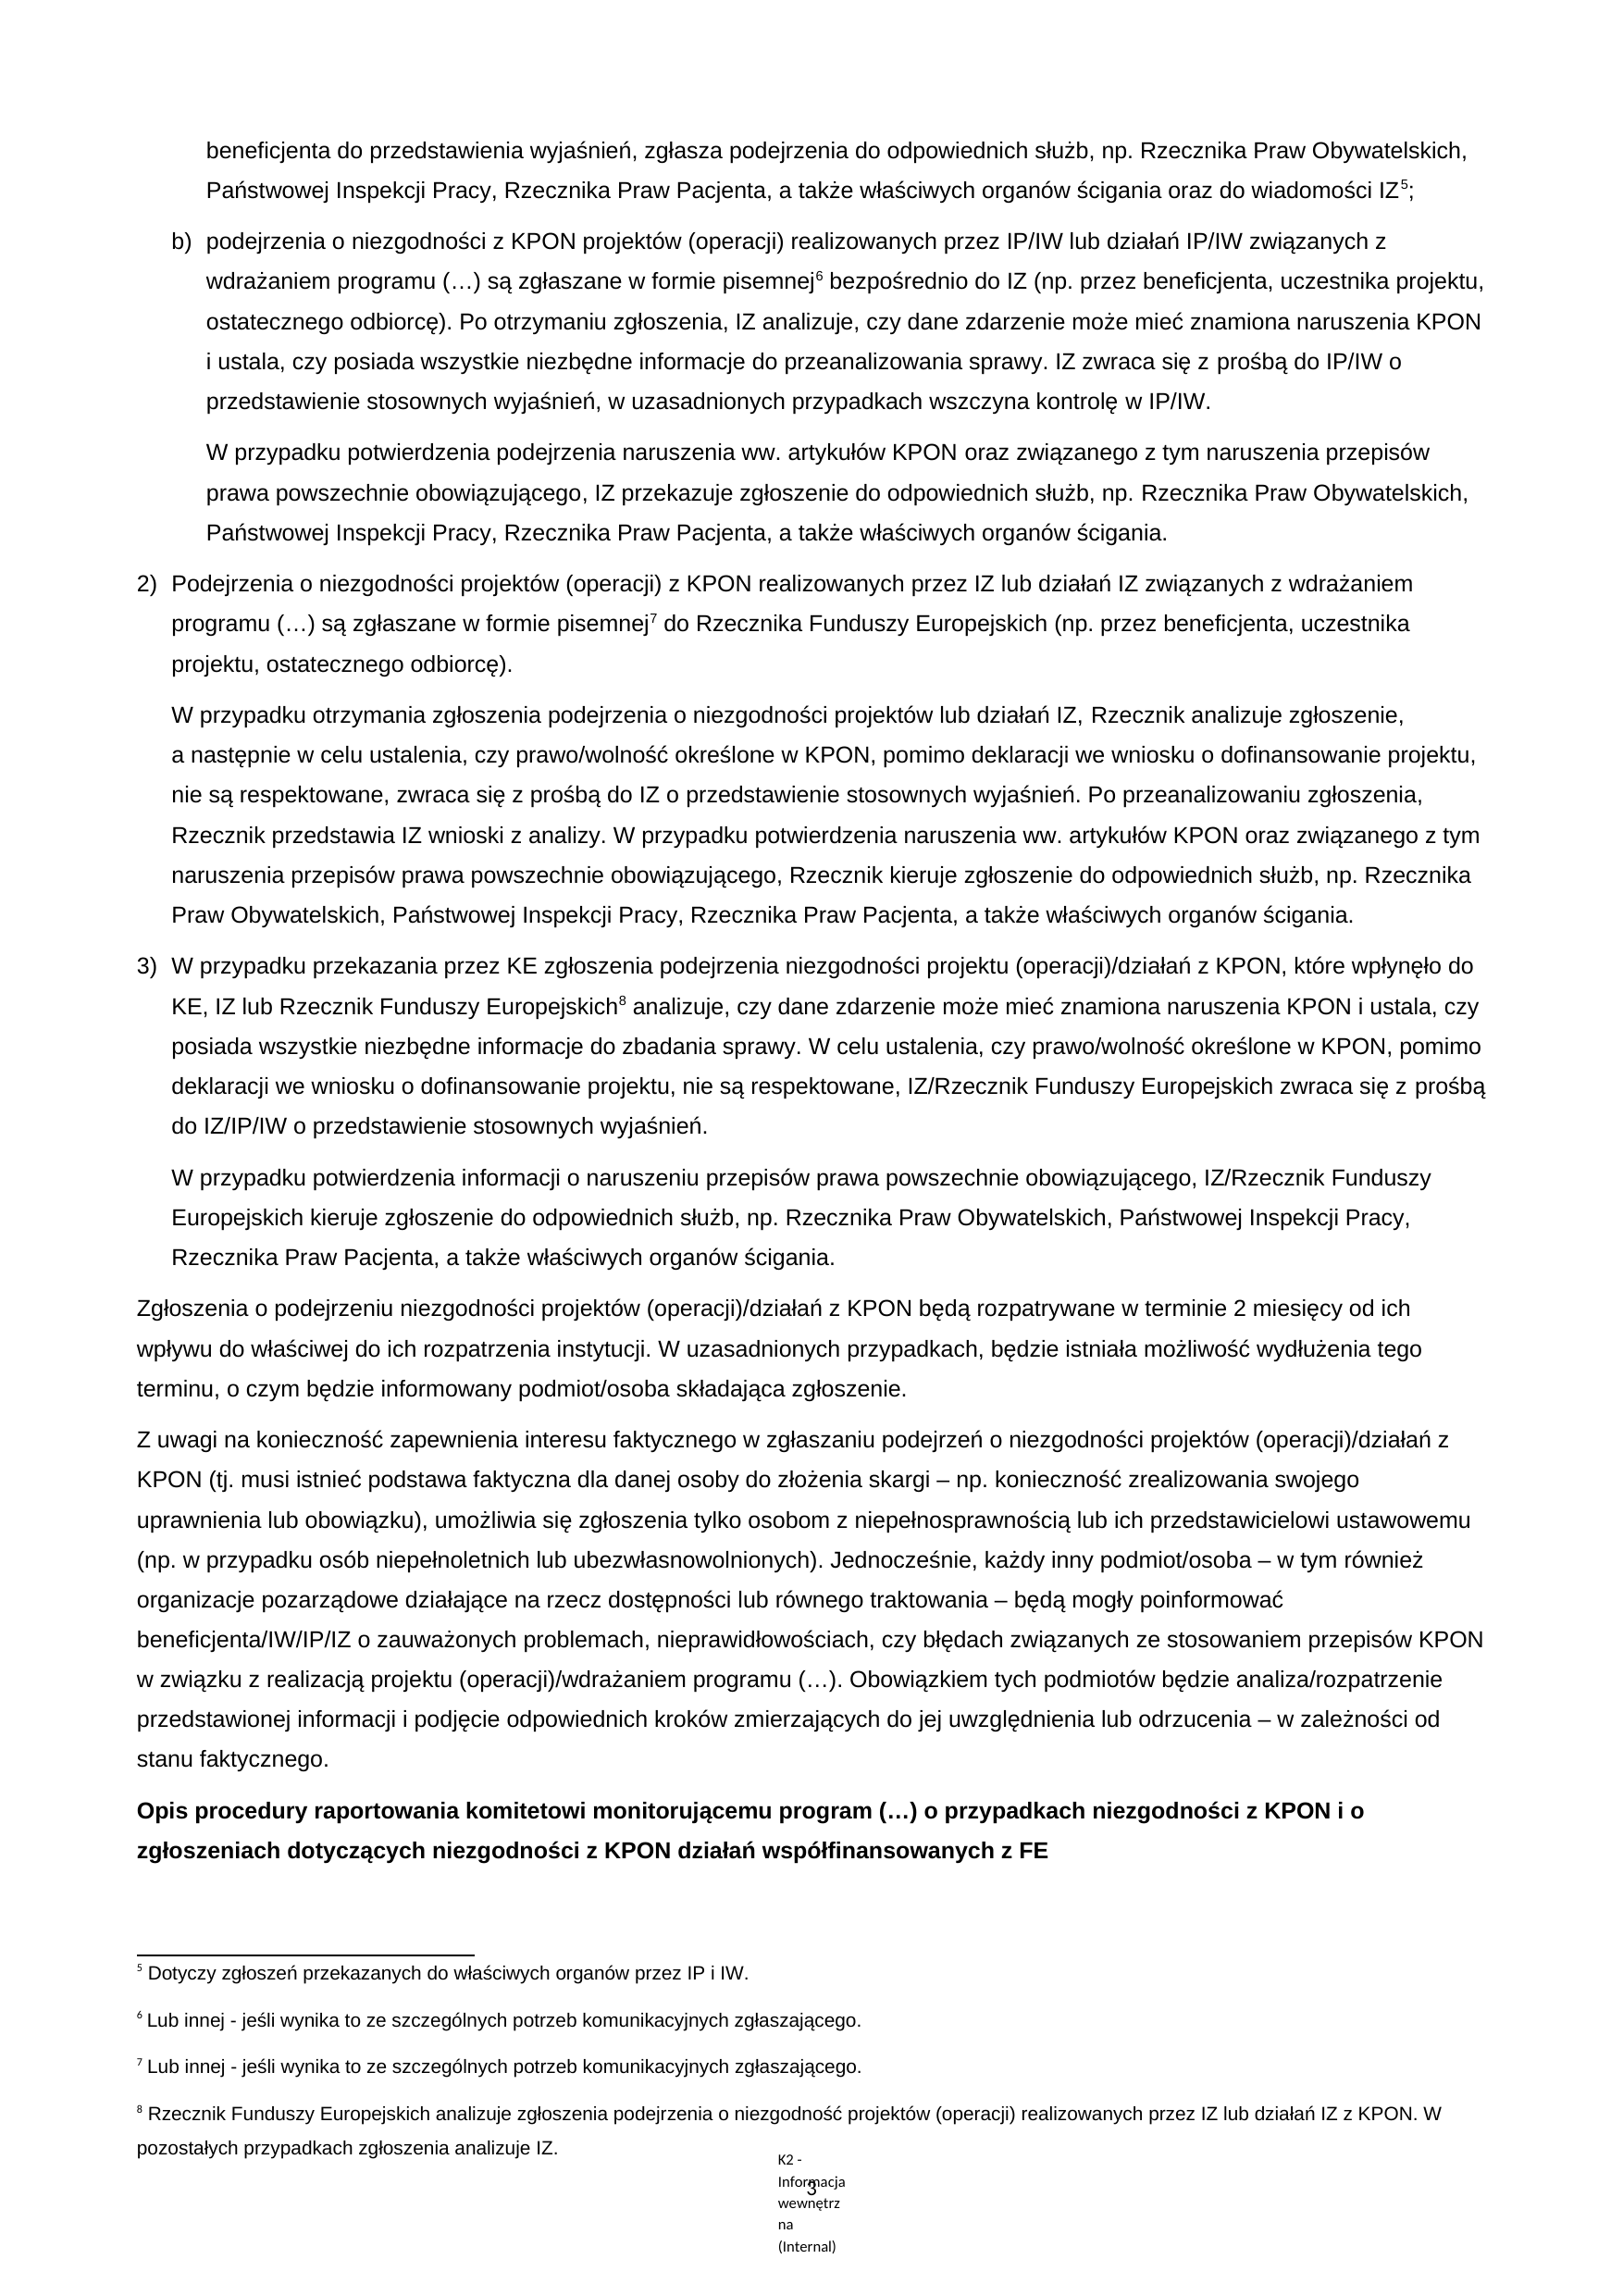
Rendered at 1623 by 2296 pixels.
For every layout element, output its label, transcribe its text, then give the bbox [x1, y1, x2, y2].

text W przypadku potwierdzenia informacji o naruszeniu przepisów prawa powszechnie obowiązującego, IZ/Rzecznik Funduszy Europejskich kieruje zgłoszenie do odpowiednich służb, np. Rzecznika Praw Obywatelskich, Państwowej Inspekcji Pracy, Rzecznika Praw Pacjenta, a także właściwych organów ścigania. [171, 1164, 1486, 1271]
list W przypadku przekazania przez KE zgłoszenia podejrzenia niezgodności projektu (operacji)/działań z KPON, które wpłynęło do KE, IZ lub Rzecznik Funduszy Europejskich analizuje, czy dane zdarzenie może mieć znamiona naruszenia KPON i ustala, czy posiada wszystkie niezbędne informacje do zbadania sprawy. W celu ustalenia, czy prawo/wolność określone w KPON, pomimo deklaracji we wniosku o dofinansowanie projektu, nie są respektowane, IZ/Rzecznik Funduszy Europejskich zwraca się z prośbą do IZ/IP/IW o przedstawienie stosownych wyjaśnień. [137, 952, 1486, 1139]
text W przypadku otrzymania zgłoszenia podejrzenia o niezgodności projektów lub działań IZ, Rzecznik analizuje zgłoszenie, a następnie w celu ustalenia, czy prawo/wolność określone w KPON, pomimo deklaracji we wniosku o dofinansowanie projektu, nie są respektowane, zwraca się z prośbą do IZ o przedstawienie stosownych wyjaśnień. Po przeanalizowaniu zgłoszenia, Rzecznik przedstawia IZ wnioski z analizy. W przypadku potwierdzenia naruszenia ww. artykułów KPON oraz związanego z tym naruszenia przepisów prawa powszechnie obowiązującego, Rzecznik kieruje zgłoszenie do odpowiednich służb, np. Rzecznika Praw Obywatelskich, Państwowej Inspekcji Pracy, Rzecznika Praw Pacjenta, a także właściwych organów ścigania. [171, 701, 1486, 928]
list Podejrzenia o niezgodności projektów (operacji) z KPON realizowanych przez IZ lub działań IZ związanych z wdrażaniem programu (…) są zgłaszane w formie pisemnej do Rzecznika Funduszy Europejskich (np. przez beneficjenta, uczestnika projektu, ostatecznego odbiorcę). [137, 570, 1486, 676]
text Zgłoszenia o podejrzeniu niezgodności projektów (operacji)/działań z KPON będą rozpatrywane w terminie 2 miesięcy od ich wpływu do właściwej do ich rozpatrzenia instytucji. W uzasadnionych przypadkach, będzie istniała możliwość wydłużenia tego terminu, o czym będzie informowany podmiot/osoba składająca zgłoszenie. [137, 1295, 1486, 1401]
text Z uwagi na konieczność zapewnienia interesu faktycznego w zgłaszaniu podejrzeń o niezgodności projektów (operacji)/działań z KPON (tj. musi istnieć podstawa faktyczna dla danej osoby do złożenia skargi – np. konieczność zrealizowania swojego uprawnienia lub obowiązku), umożliwia się zgłoszenia tylko osobom z niepełnosprawnością lub ich przedstawicielowi ustawowemu (np. w przypadku osób niepełnoletnich lub ubezwłasnowolnionych). Jednocześnie, każdy inny podmiot/osoba – w tym również organizacje pozarządowe działające na rzecz dostępności lub równego traktowania – będą mogły poinformować beneficjenta/IW/IP/IZ o zauważonych problemach, nieprawidłowościach, czy błędach związanych ze stosowaniem przepisów KPON w związku z realizacją projektu (operacji)/wdrażaniem programu (…). Obowiązkiem tych podmiotów będzie analiza/rozpatrzenie przedstawionej informacji i podjęcie odpowiednich kroków zmierzających do jej uwzględnienia lub odrzucenia – w zależności od stanu faktycznego. [137, 1426, 1486, 1772]
text W przypadku potwierdzenia podejrzenia naruszenia ww. artykułów KPON oraz związanego z tym naruszenia przepisów prawa powszechnie obowiązującego, IZ przekazuje zgłoszenie do odpowiednich służb, np. Rzecznika Praw Obywatelskich, Państwowej Inspekcji Pracy, Rzecznika Praw Pacjenta, a także właściwych organów ścigania. [206, 439, 1486, 545]
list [171, 137, 1486, 203]
list podejrzenia o niezgodności z KPON projektów (operacji) realizowanych przez IP/IW lub działań IP/IW związanych z wdrażaniem programu (…) są zgłaszane w formie pisemnej bezpośrednio do IZ (np. przez beneficjenta, uczestnika projektu, ostatecznego odbiorcę). Po otrzymaniu zgłoszenia, IZ analizuje, czy dane zdarzenie może mieć znamiona naruszenia KPON i ustala, czy posiada wszystkie niezbędne informacje do przeanalizowania sprawy. IZ zwraca się z prośbą do IP/IW o przedstawienie stosownych wyjaśnień, w uzasadnionych przypadkach wszczyna kontrolę w IP/IW. [171, 228, 1486, 415]
text Opis procedury raportowania komitetowi monitorującemu program (…) o przypadkach niezgodności z KPON i o zgłoszeniach dotyczących niezgodności z KPON działań współfinansowanych z FE [137, 1797, 1486, 1864]
